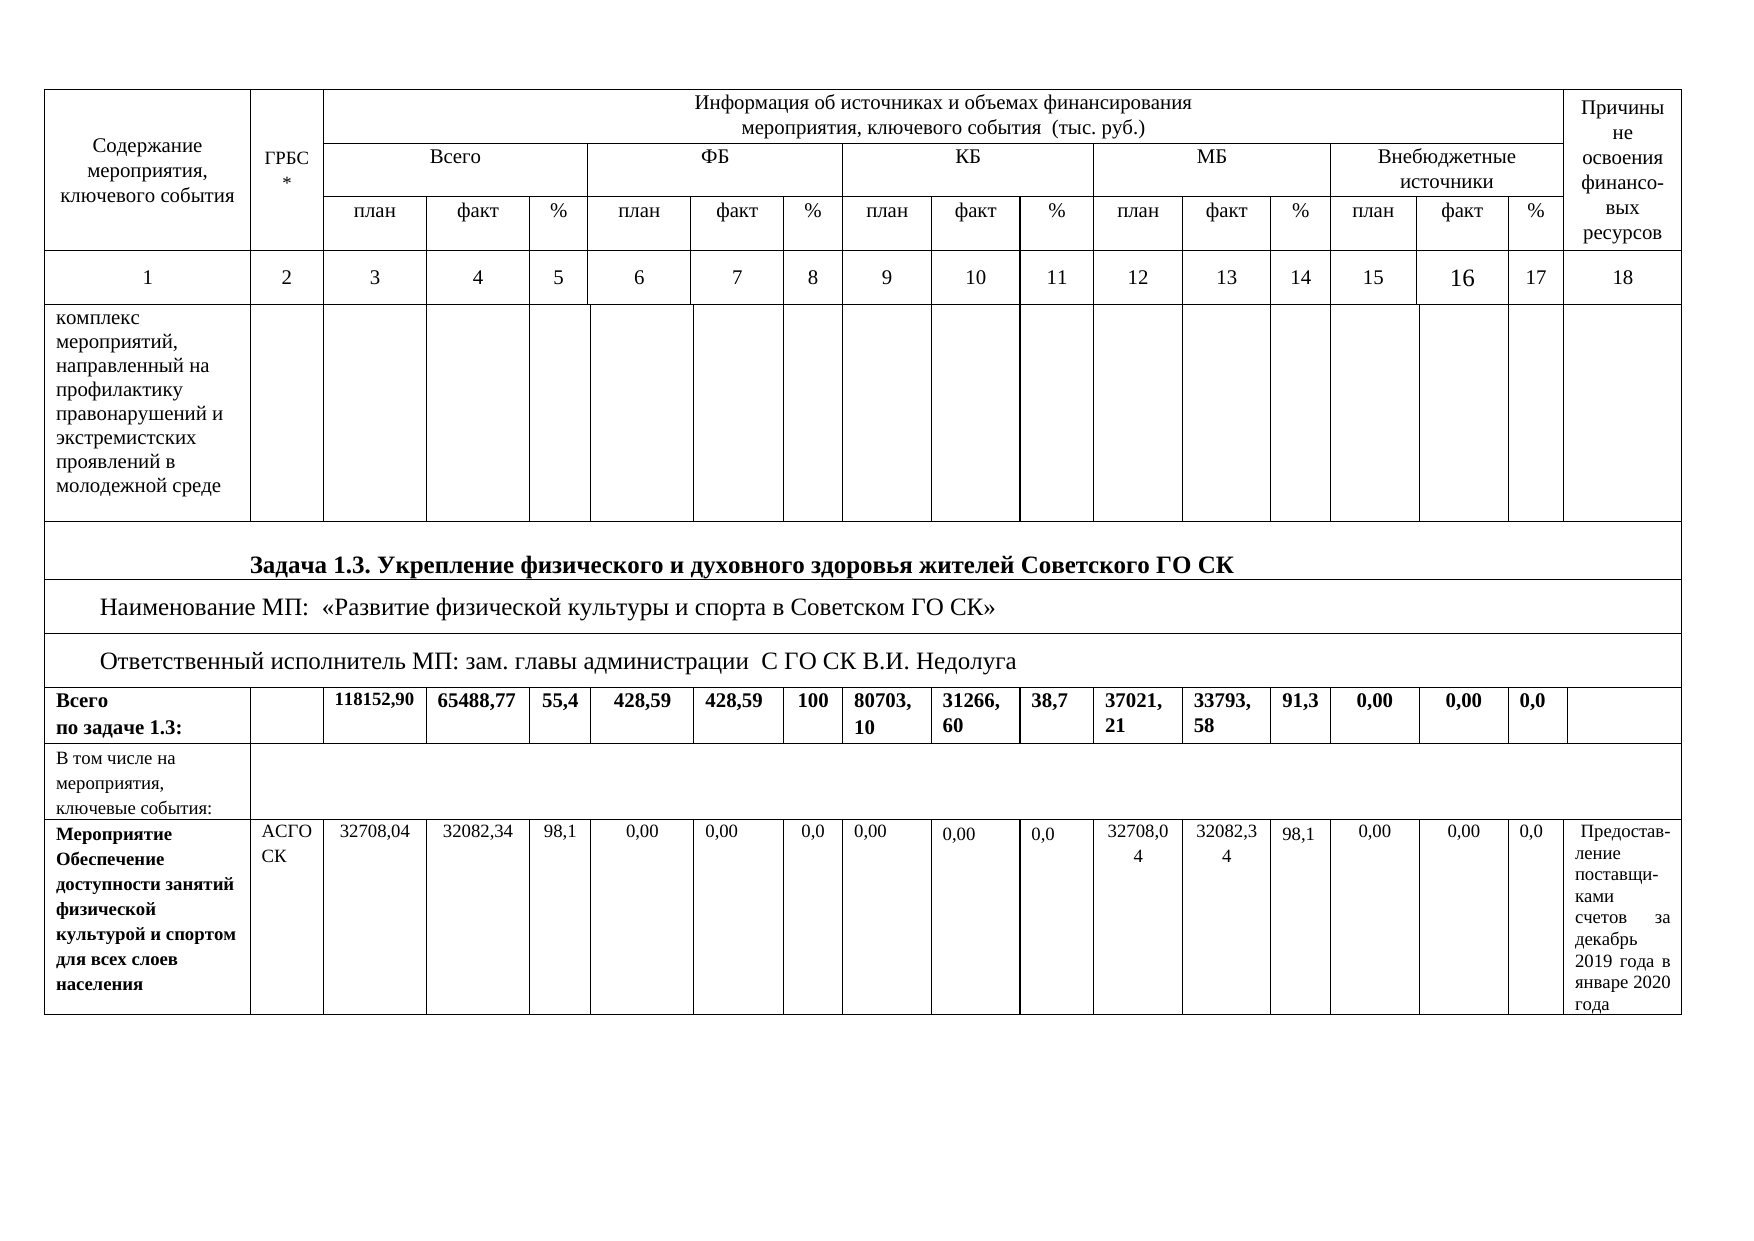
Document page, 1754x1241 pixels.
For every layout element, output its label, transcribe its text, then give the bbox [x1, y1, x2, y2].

table_header Информация об источниках и объемах финансирования мероприятия, ключевого события (тыс. руб.) [324, 90, 1563, 142]
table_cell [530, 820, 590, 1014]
table_header ГРБС* [251, 90, 323, 250]
table_cell план [588, 197, 690, 250]
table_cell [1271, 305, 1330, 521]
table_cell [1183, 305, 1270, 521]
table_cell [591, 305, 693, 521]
table_cell план [1331, 197, 1416, 250]
table_cell 5 [530, 251, 587, 304]
table_cell 8 [784, 251, 842, 304]
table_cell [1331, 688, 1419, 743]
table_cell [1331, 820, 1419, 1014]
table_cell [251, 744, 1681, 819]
table_cell 16 [1417, 251, 1508, 304]
table_cell план [843, 197, 931, 250]
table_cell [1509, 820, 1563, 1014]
table_cell 2 [251, 251, 323, 304]
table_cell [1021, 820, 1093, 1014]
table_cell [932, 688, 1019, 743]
table_cell 10 [932, 251, 1019, 304]
table_cell МБ [1094, 144, 1330, 196]
table_cell план [1094, 197, 1182, 250]
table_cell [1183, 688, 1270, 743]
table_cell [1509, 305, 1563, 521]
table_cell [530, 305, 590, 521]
table_cell факт [1417, 197, 1508, 250]
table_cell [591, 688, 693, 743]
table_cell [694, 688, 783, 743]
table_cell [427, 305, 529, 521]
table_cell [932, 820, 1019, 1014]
table_cell 3 [324, 251, 426, 304]
table_cell % [784, 197, 842, 250]
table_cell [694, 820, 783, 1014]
table_cell 7 [691, 251, 783, 304]
table_cell 12 [1094, 251, 1182, 304]
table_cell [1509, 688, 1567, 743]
table_cell % [1271, 197, 1330, 250]
table_header Причины не освоения финансо-вых ресурсов [1564, 90, 1681, 250]
table_cell 9 [843, 251, 931, 304]
table_cell 1 [45, 251, 250, 304]
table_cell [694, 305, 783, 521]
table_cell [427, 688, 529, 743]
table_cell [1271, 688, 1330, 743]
table_cell 4 [427, 251, 529, 304]
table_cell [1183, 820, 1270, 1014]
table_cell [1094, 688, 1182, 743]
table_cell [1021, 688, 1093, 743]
table_cell 11 [1021, 251, 1093, 304]
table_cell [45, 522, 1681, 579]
table_cell % [1021, 197, 1093, 250]
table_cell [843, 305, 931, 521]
table_header Содержание мероприятия, ключевого события [45, 90, 250, 250]
table_cell Всего [324, 144, 587, 196]
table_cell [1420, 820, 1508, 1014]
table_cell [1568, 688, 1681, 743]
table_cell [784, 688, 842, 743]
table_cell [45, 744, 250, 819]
table_cell ФБ [588, 144, 842, 196]
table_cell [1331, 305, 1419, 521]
table_cell 17 [1509, 251, 1563, 304]
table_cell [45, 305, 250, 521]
table_cell % [1509, 197, 1563, 250]
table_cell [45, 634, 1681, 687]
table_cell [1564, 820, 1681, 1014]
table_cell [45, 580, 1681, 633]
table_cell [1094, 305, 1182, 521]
table_cell % [530, 197, 587, 250]
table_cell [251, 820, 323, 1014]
table_cell план [324, 197, 426, 250]
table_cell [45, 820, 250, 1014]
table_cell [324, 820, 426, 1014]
table_cell 15 [1331, 251, 1416, 304]
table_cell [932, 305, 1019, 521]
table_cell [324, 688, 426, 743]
table_cell факт [427, 197, 529, 250]
table_cell факт [691, 197, 783, 250]
table_cell 13 [1183, 251, 1270, 304]
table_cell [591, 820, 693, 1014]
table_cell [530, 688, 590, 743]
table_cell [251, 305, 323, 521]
table_cell 6 [588, 251, 690, 304]
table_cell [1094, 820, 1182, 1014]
table_cell факт [1183, 197, 1270, 250]
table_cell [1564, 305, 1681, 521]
table_cell КБ [843, 144, 1093, 196]
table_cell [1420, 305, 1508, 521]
table_cell 18 [1564, 251, 1681, 304]
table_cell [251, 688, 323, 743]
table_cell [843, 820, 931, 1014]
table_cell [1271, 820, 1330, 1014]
table_cell факт [932, 197, 1019, 250]
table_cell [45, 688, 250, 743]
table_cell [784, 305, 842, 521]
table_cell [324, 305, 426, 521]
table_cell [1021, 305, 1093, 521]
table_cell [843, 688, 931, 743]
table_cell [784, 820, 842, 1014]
table_cell 14 [1271, 251, 1330, 304]
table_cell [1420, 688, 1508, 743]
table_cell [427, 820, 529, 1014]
table_cell Внебюджетные источники [1331, 144, 1563, 196]
